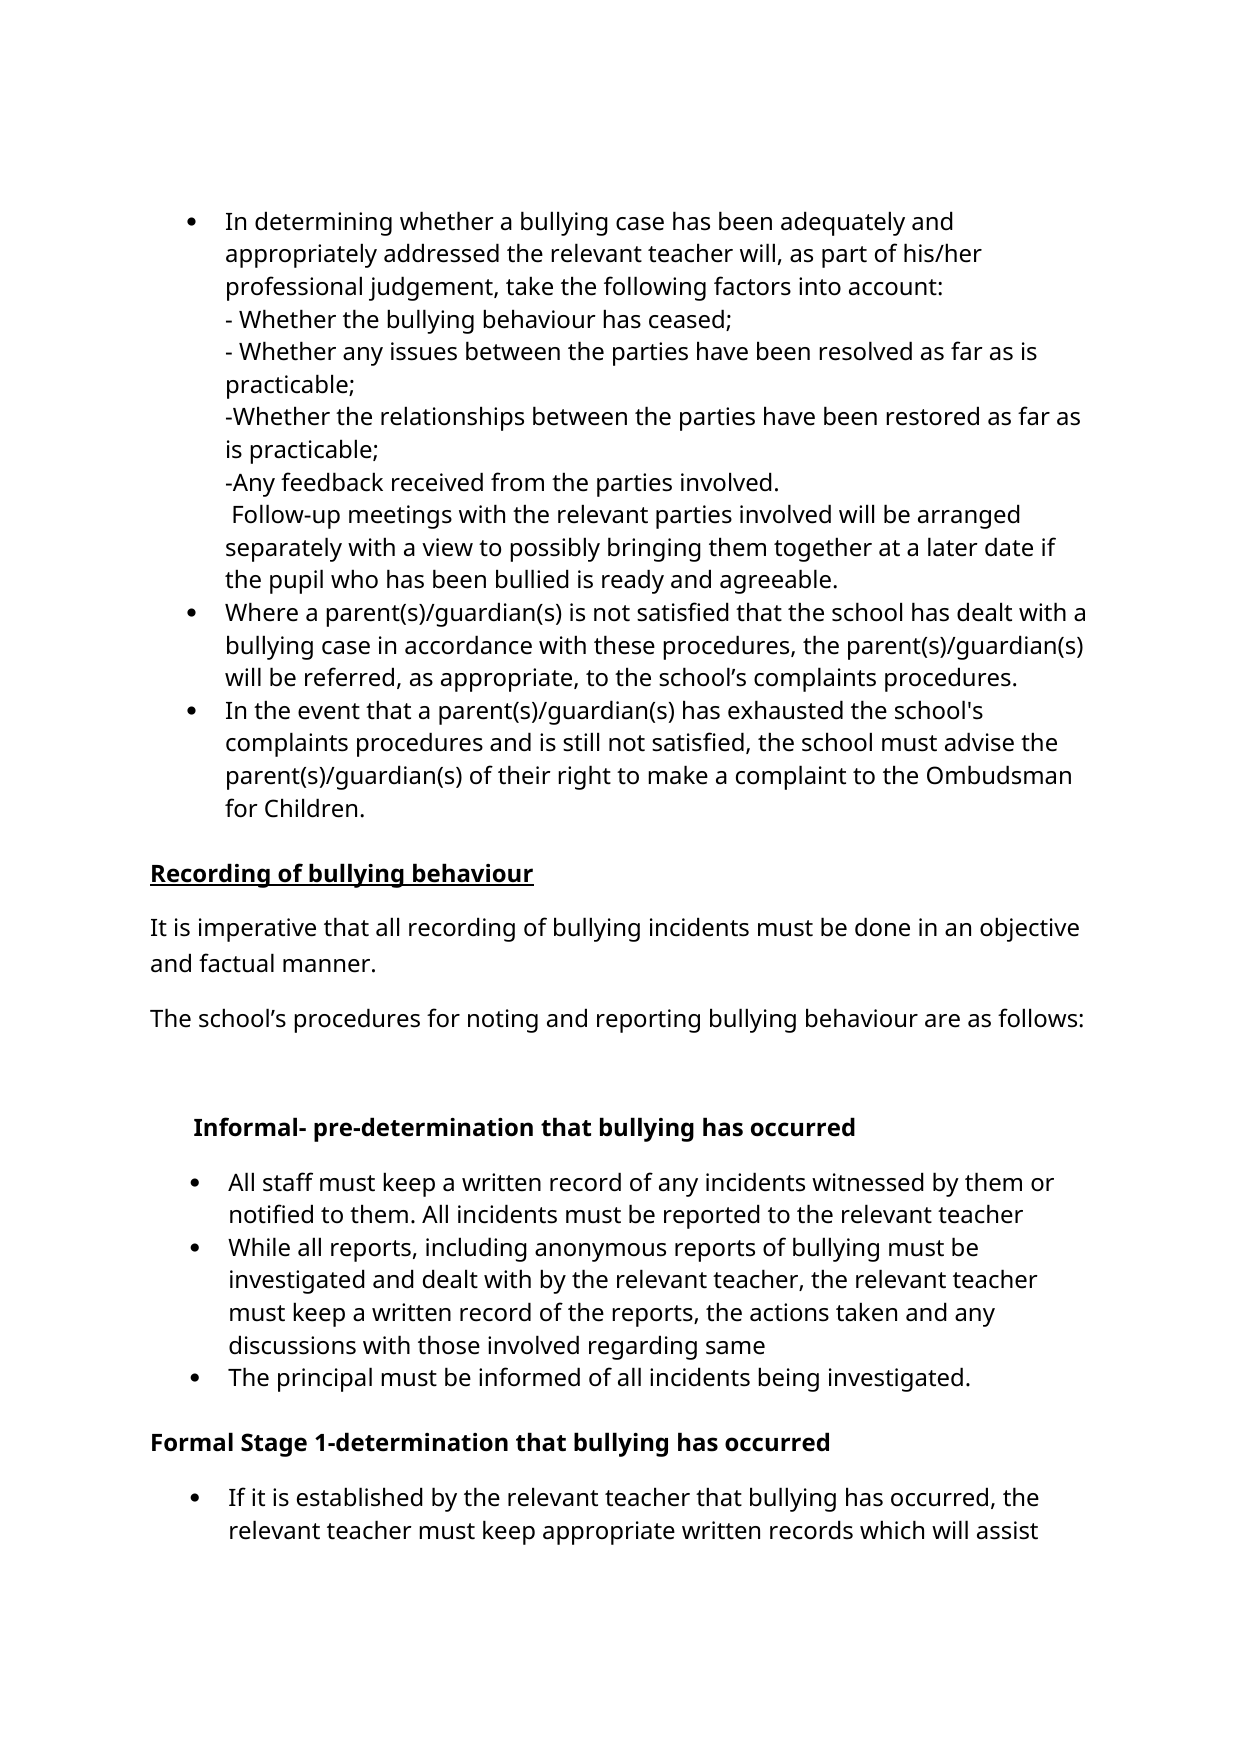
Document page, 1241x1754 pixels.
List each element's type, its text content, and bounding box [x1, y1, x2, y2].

text Follow-up meetings with the relevant parties involved will be arranged separately with a view to possibly bringing them together at a later date if the pupil who has been bullied is ready and agreeable. [225, 498, 1090, 596]
list In the event that a parent(s)/guardian(s) has exhausted the school's complaints procedures and is still not satisfied, the school must advise the parent(s)/guardian(s) of their right to make a complaint to the Ombudsman for Children. [187, 694, 1090, 824]
list While all reports, including anonymous reports of bullying must be investigated and dealt with by the relevant teacher, the relevant teacher must keep a written record of the reports, the actions taken and any discussions with those involved regarding same [191, 1231, 1090, 1361]
list The principal must be informed of all incidents being investigated. [191, 1361, 1090, 1394]
text Formal Stage 1-determination that bullying has occurred [150, 1426, 1090, 1459]
text -Whether the relationships between the parties have been restored as far as is practicable; [225, 400, 1090, 465]
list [191, 1481, 1090, 1546]
text -Any feedback received from the parties involved. [225, 465, 1090, 498]
text - Whether the bullying behaviour has ceased; [225, 302, 1090, 335]
text It is imperative that all recording of bullying incidents must be done in an objective and factual manner. [150, 911, 1090, 980]
list All staff must keep a written record of any incidents witnessed by them or notified to them. All incidents must be reported to the relevant teacher [191, 1165, 1090, 1231]
text Recording of bullying behaviour [150, 857, 1090, 889]
list Where a parent(s)/guardian(s) is not satisfied that the school has dealt with a bullying case in accordance with these procedures, the parent(s)/guardian(s) will be referred, as appropriate, to the school’s complaints procedures. [187, 596, 1090, 694]
text The school’s procedures for noting and reporting bullying behaviour are as follows: [150, 1002, 1090, 1034]
text Informal- pre-determination that bullying has occurred [150, 1111, 1090, 1143]
text - Whether any issues between the parties have been resolved as far as is practicable; [225, 335, 1090, 400]
list In determining whether a bullying case has been adequately and appropriately addressed the relevant teacher will, as part of his/her professional judgement, take the following factors into account: [187, 204, 1090, 302]
